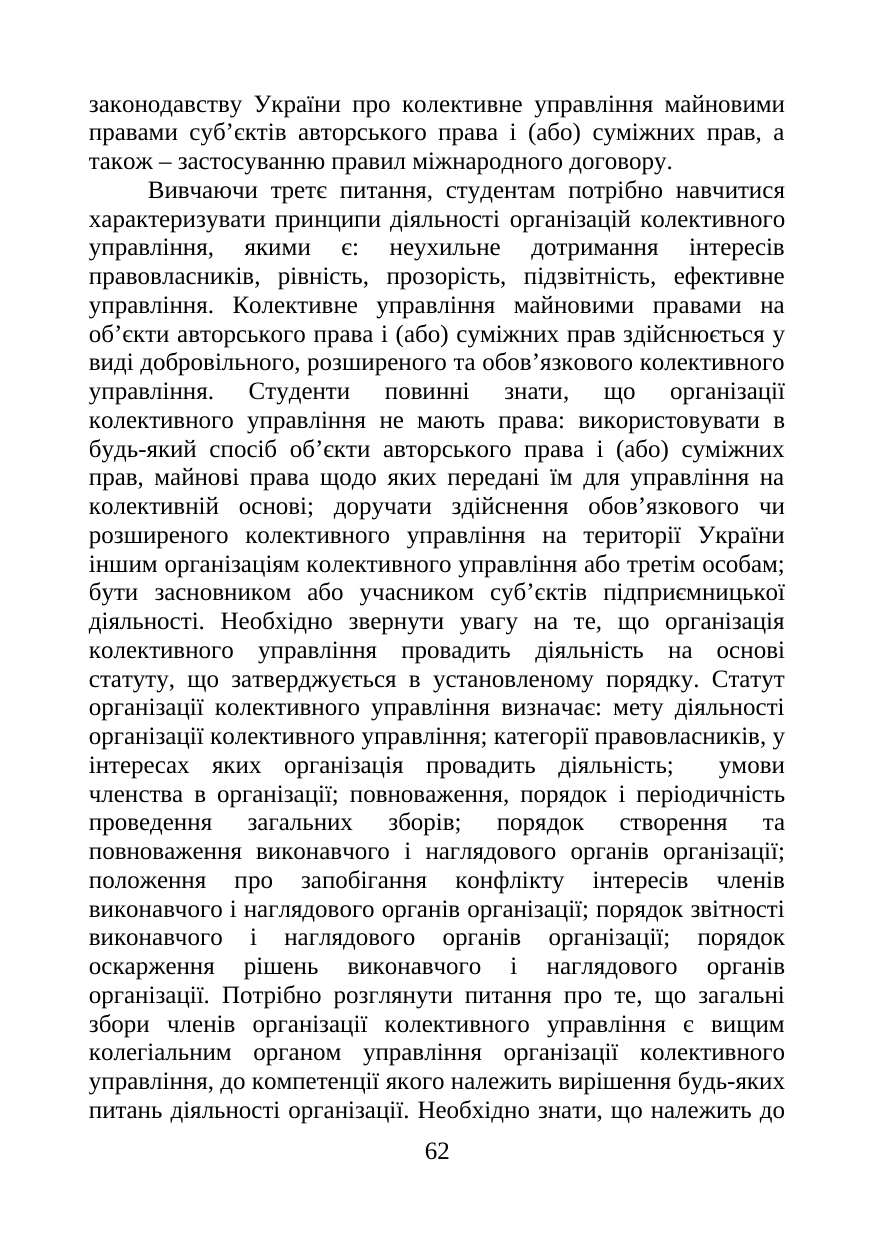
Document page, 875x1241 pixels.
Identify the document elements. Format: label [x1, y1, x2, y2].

text [89, 89, 785, 175]
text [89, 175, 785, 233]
